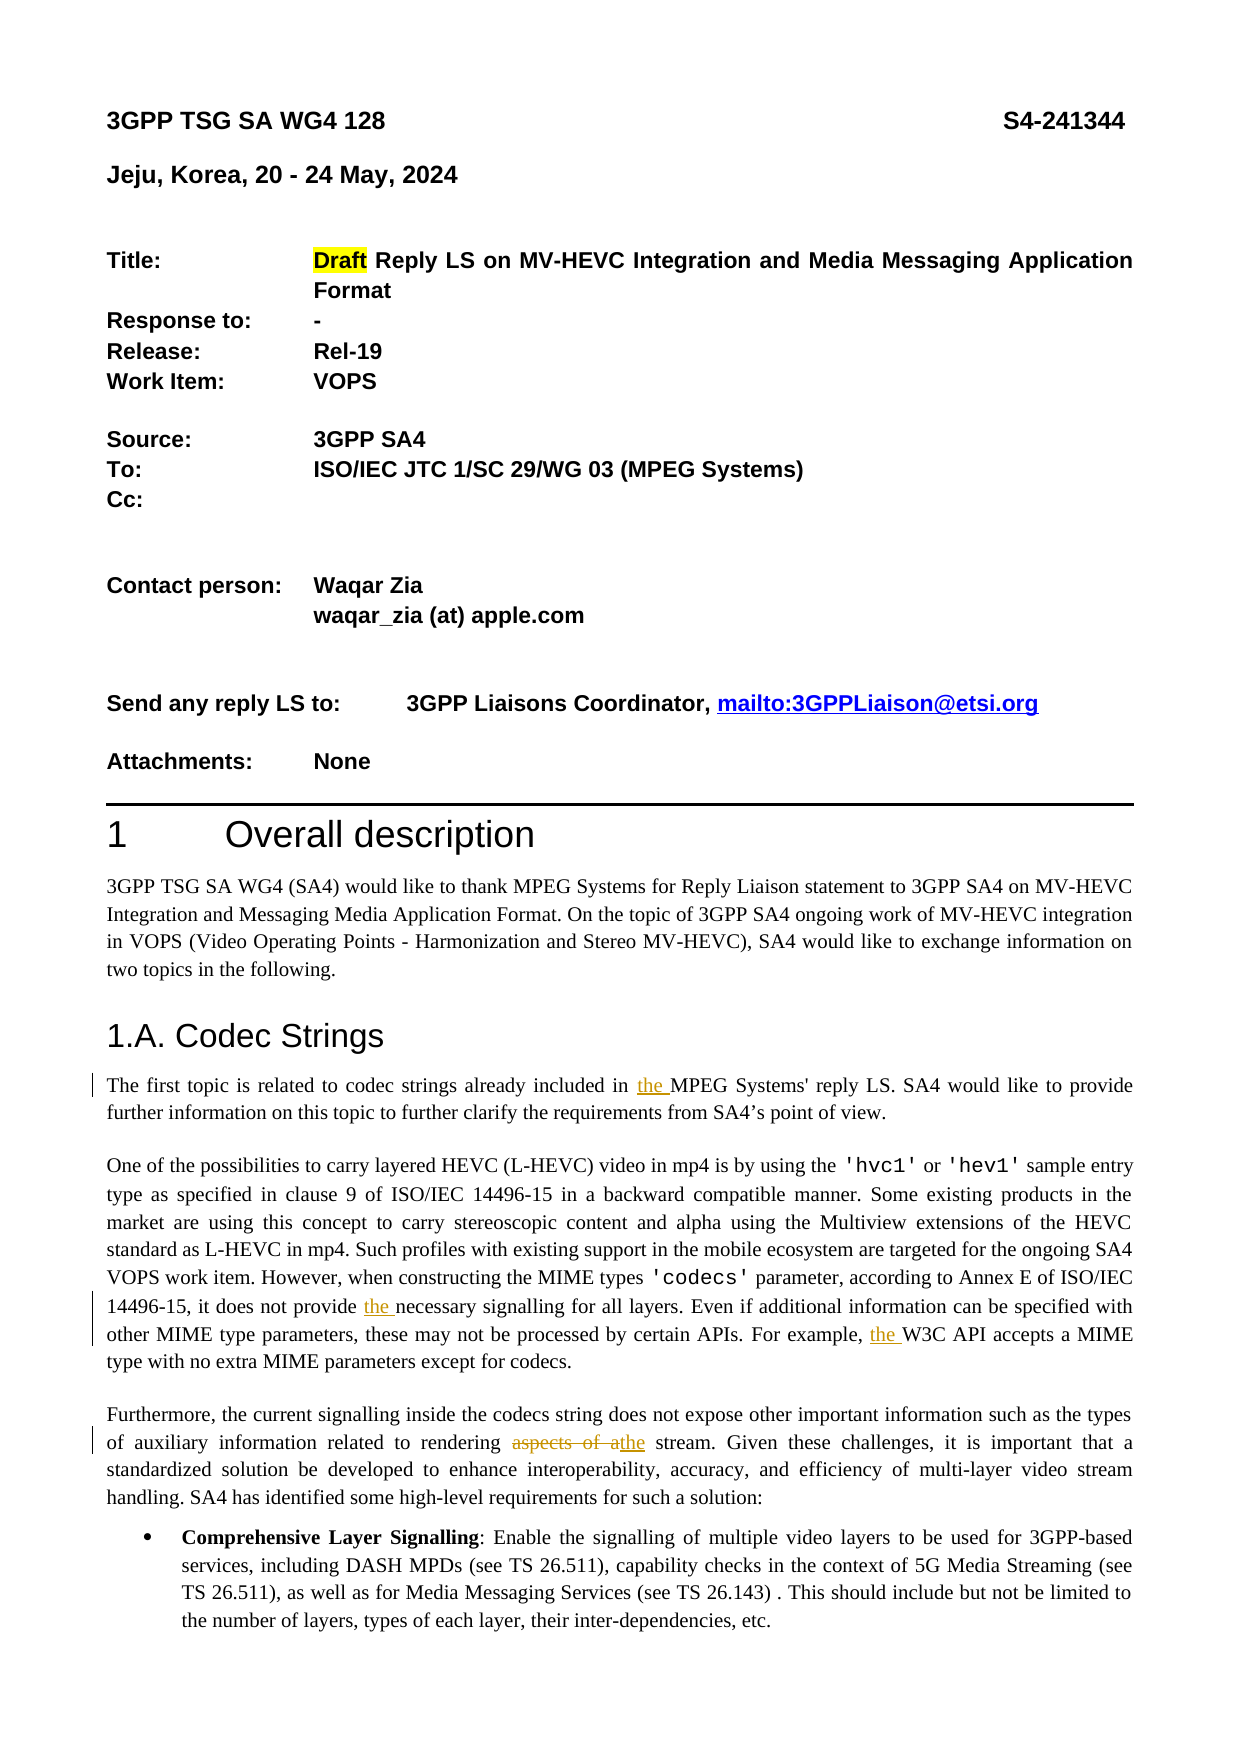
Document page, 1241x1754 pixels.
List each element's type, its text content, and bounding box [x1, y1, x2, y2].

text Title: Draft Reply LS on MV-HEVC Integration and Media Messaging Application Format [106, 247, 1134, 304]
subtitle 1.A. Codec Strings [106, 1016, 1134, 1054]
text To: ISO/IEC JTC 1/SC 29/WG 03 (MPEG Systems) [106, 456, 1134, 482]
text The first topic is related to codec strings already included in MPEG Systems' reply LS. SA4 would like to provide further information on this topic to further clarify the requirements from SA4’s point of view. [106, 1073, 1134, 1124]
text One of the possibilities to carry layered HEVC (L-HEVC) video in mp4 is by using the 'hvc1' or 'hev1' sample entry type as specified in clause 9 of ISO/IEC 14496-15 in a backward compatible manner. Some existing products in the market are using this concept to carry stereoscopic content and alpha using the Multiview extensions of the HEVC standard as L-HEVC in mp4. Such profiles with existing support in the mobile ecosystem are targeted for the ongoing SA4 VOPS work item. However, when constructing the MIME types 'codecs' parameter, according to Annex E of ISO/IEC 14496-15, it does not provide necessary signalling for all layers. Even if additional information can be specified with other MIME type parameters, these may not be processed by certain APIs. For example, W3C API accepts a MIME type with no extra MIME parameters except for codecs. [106, 1153, 1134, 1373]
text Response to: - [106, 307, 1134, 334]
text 3GPP TSG SA WG4 128 S4-241344 [106, 106, 1134, 135]
text 3GPP TSG SA WG4 (SA4) would like to thank MPEG Systems for Reply Liaison statement to 3GPP SA4 on MV-HEVC Integration and Messaging Media Application Format. On the topic of 3GPP SA4 ongoing work of MV-HEVC integration in VOPS (Video Operating Points - Harmonization and Stereo MV-HEVC), SA4 would like to exchange information on two topics in the following. [106, 874, 1134, 981]
text Send any reply LS to: 3GPP Liaisons Coordinator, mailto:3GPPLiaison@etsi.org [106, 690, 1134, 716]
text Cc: [106, 486, 1134, 512]
text Source: 3GPP SA4 [106, 426, 1134, 452]
text Jeju, Korea, 20 - 24 May, 2024 [106, 160, 1134, 222]
text Release: Rel-19 [106, 338, 1134, 364]
text waqar_zia (at) apple.com [106, 602, 1134, 628]
text Work Item: VOPS [106, 368, 1134, 394]
text Furthermore, the current signalling inside the codecs string does not expose other important information such as the types of auxiliary information related to rendering stream. Given these challenges, it is important that a standardized solution be developed to enhance interoperability, accuracy, and efficiency of multi-layer video stream handling. SA4 has identified some high-level requirements for such a solution: [106, 1402, 1134, 1509]
text Attachments: None [106, 748, 1134, 774]
subtitle 1 Overall description [106, 806, 1134, 855]
list Comprehensive Layer Signalling: Enable the signalling of multiple video layers to be used for 3GPP-based services, including DASH MPDs (see TS 26.511), capability checks in the context of 5G Media Streaming (see TS 26.511), as well as for Media Messaging Services (see TS 26.143) . This should include but not be limited to the number of layers, types of each layer, their inter-dependencies, etc. [144, 1525, 1134, 1632]
text Contact person: Waqar Zia [106, 572, 1134, 598]
